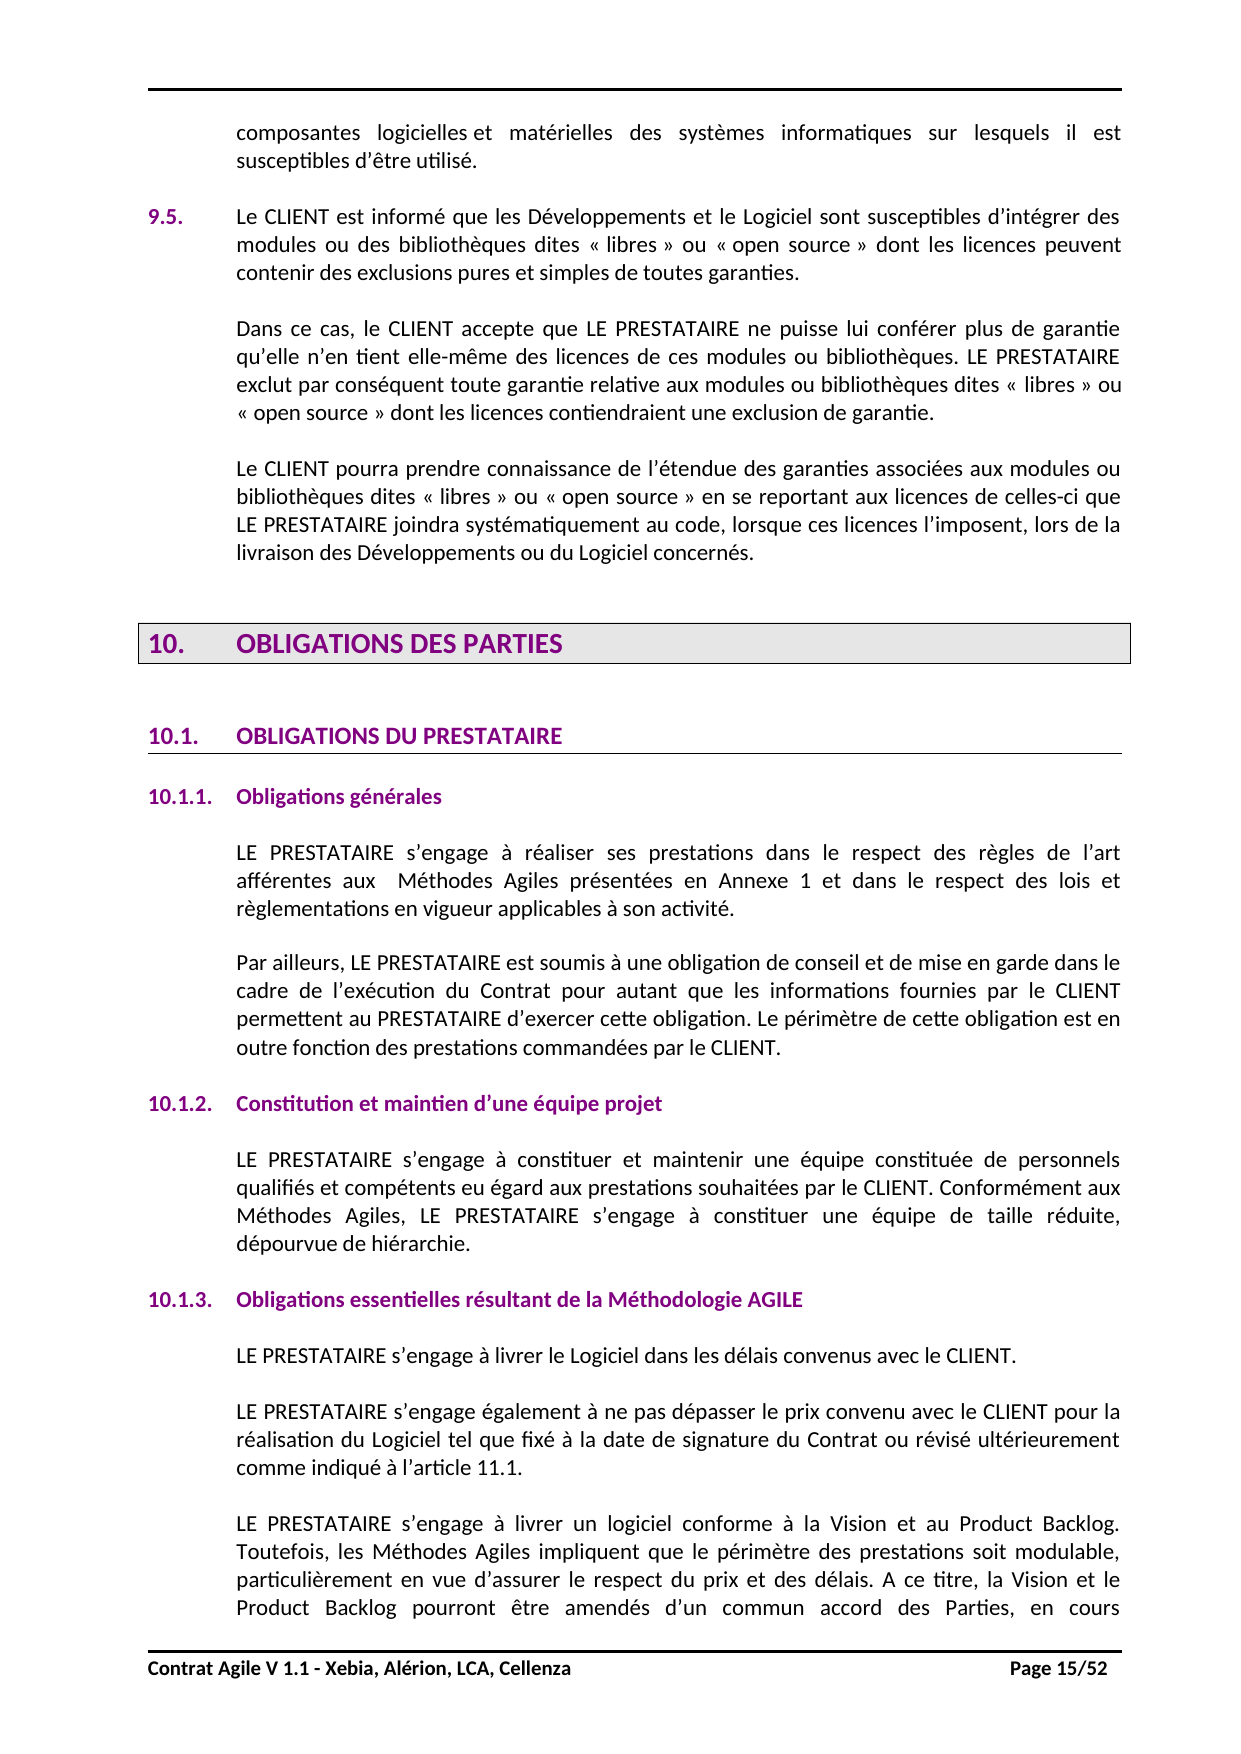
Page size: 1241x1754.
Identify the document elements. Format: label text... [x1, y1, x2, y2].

text 10.1. OBLIGATIONS DU PRESTATAIRE [148, 720, 1122, 753]
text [236, 118, 1122, 174]
text 10.1.3. Obligations essentielles résultant de la Méthodologie AGILE [148, 1285, 1122, 1313]
text Par ailleurs, LE PRESTATAIRE est soumis à une obligation de conseil et de mise en garde dans le cadre de l’exécution du Contrat pour autant que les informations fournies par le CLIENT permettent au PRESTATAIRE d’exercer cette obligation. Le périmètre de cette obligation est en outre fonction des prestations commandées par le CLIENT. [236, 948, 1122, 1061]
text 10. OBLIGATIONS DES PARTIES [139, 624, 1130, 663]
text LE PRESTATAIRE s’engage à réaliser ses prestations dans le respect des règles de l’art afférentes aux Méthodes Agiles présentées en Annexe 1 et dans le respect des lois et règlementations en vigueur applicables à son activité. [236, 838, 1122, 922]
text 10.1.2. Constitution et maintien d’une équipe projet [148, 1089, 1122, 1117]
text LE PRESTATAIRE s’engage également à ne pas dépasser le prix convenu avec le CLIENT pour la réalisation du Logiciel tel que fixé à la date de signature du Contrat ou révisé ultérieurement comme indiqué à l’article 11.1. [236, 1397, 1122, 1481]
text 9.5. Le CLIENT est informé que les Développements et le Logiciel sont susceptibles d’intégrer des modules ou des bibliothèques dites « libres » ou « open source » dont les licences peuvent contenir des exclusions pures et simples de toutes garanties. [148, 202, 1122, 286]
text Le CLIENT pourra prendre connaissance de l’étendue des garanties associées aux modules ou bibliothèques dites « libres » ou « open source » en se reportant aux licences de celles-ci que LE PRESTATAIRE joindra systématiquement au code, lorsque ces licences l’imposent, lors de la livraison des Développements ou du Logiciel concernés. [148, 454, 1122, 566]
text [236, 1509, 1122, 1621]
text LE PRESTATAIRE s’engage à constituer et maintenir une équipe constituée de personnels qualifiés et compétents eu égard aux prestations souhaitées par le CLIENT. Conformément aux Méthodes Agiles, LE PRESTATAIRE s’engage à constituer une équipe de taille réduite, dépourvue de hiérarchie. [236, 1145, 1122, 1257]
text 10.1.1. Obligations générales [148, 782, 1122, 810]
text LE PRESTATAIRE s’engage à livrer le Logiciel dans les délais convenus avec le CLIENT. [236, 1341, 1122, 1369]
text Dans ce cas, le CLIENT accepte que LE PRESTATAIRE ne puisse lui conférer plus de garantie qu’elle n’en tient elle-même des licences de ces modules ou bibliothèques. LE PRESTATAIRE exclut par conséquent toute garantie relative aux modules ou bibliothèques dites « libres » ou « open source » dont les licences contiendraient une exclusion de garantie. [148, 314, 1122, 426]
